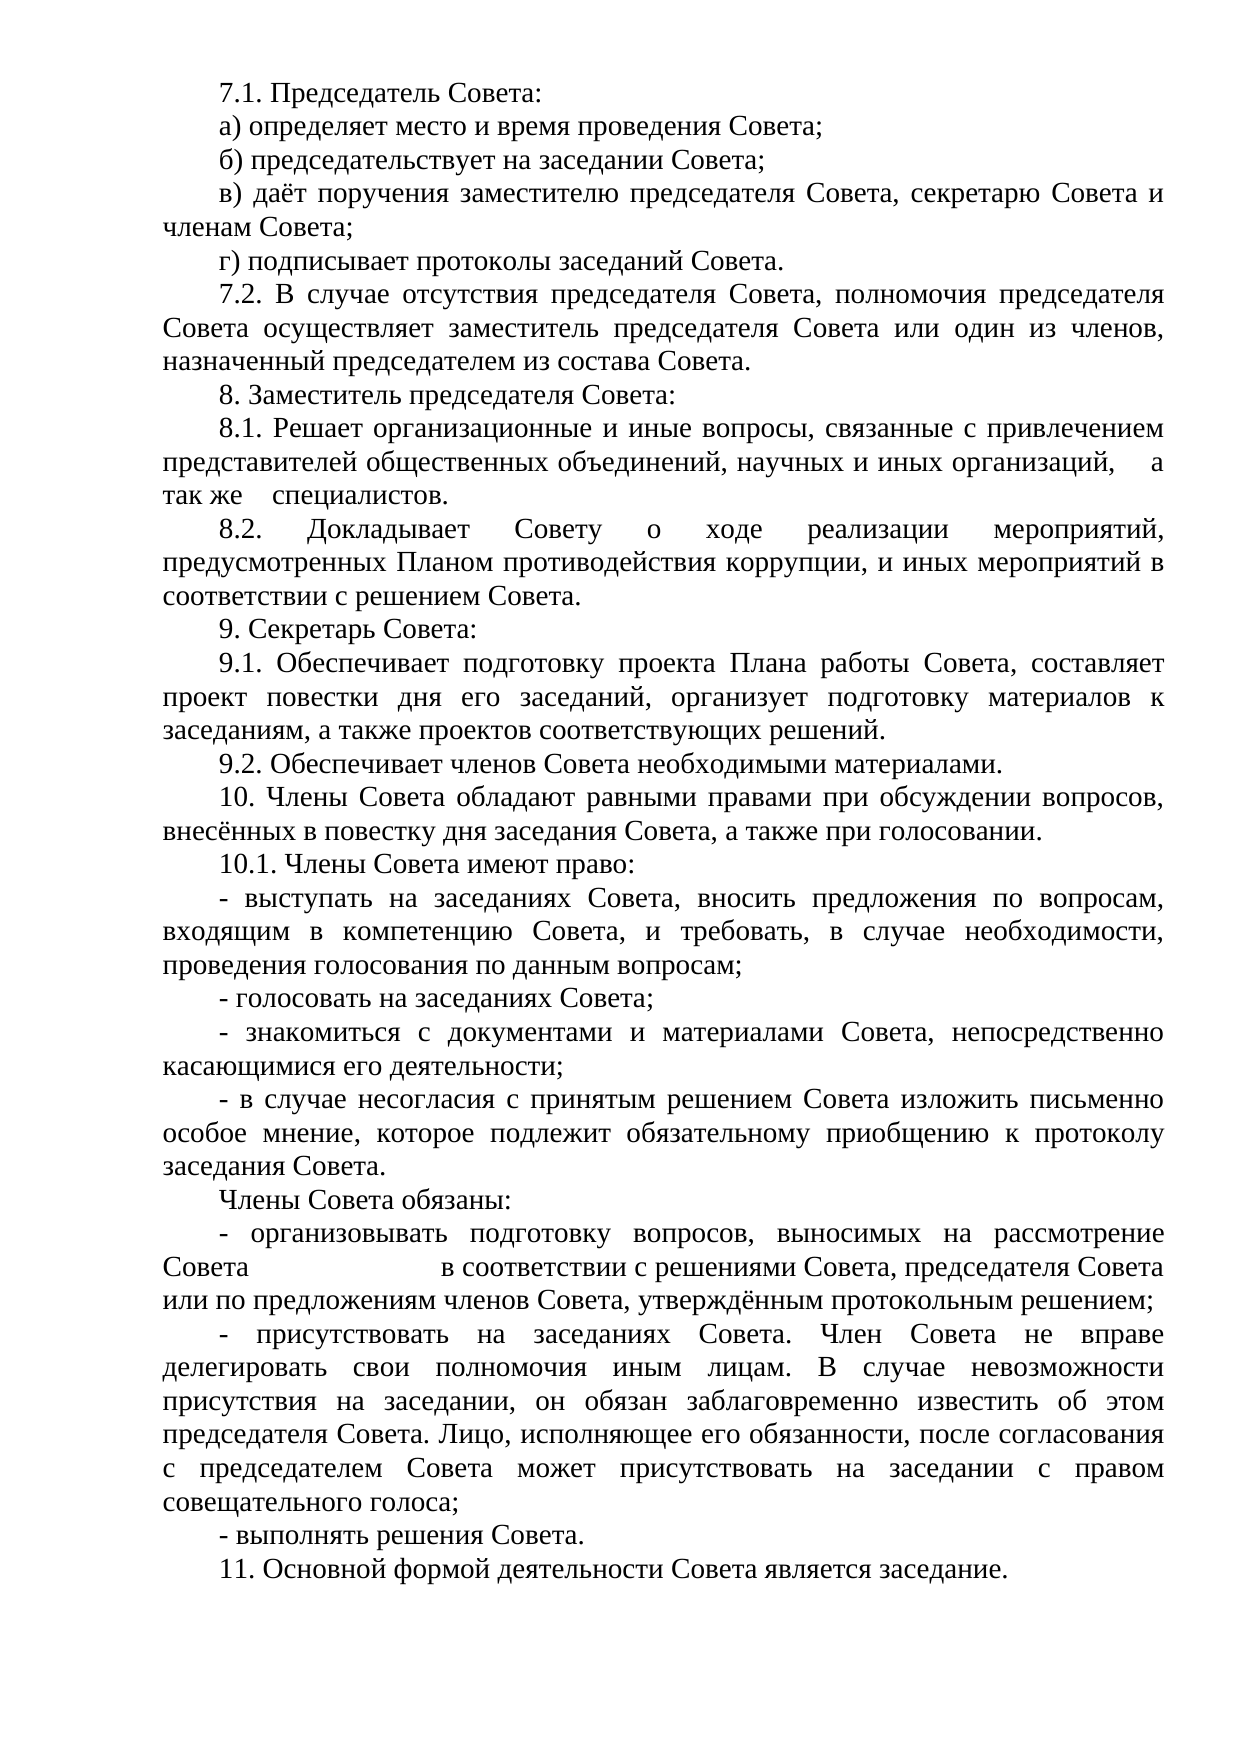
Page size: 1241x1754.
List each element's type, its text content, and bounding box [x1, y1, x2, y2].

text г) подписывает протоколы заседаний Совета. [162, 243, 1165, 276]
text 9.2. Обеспечивает членов Совета необходимыми материалами. [162, 746, 1165, 779]
text б) председательствует на заседании Совета; [162, 142, 1165, 176]
text Члены Совета обязаны: [162, 1182, 1165, 1215]
text в) даёт поручения заместителю председателя Совета, секретарю Совета и членам Совета; [162, 176, 1165, 243]
text - в случае несогласия с принятым решением Совета изложить письменно особое мнение, которое подлежит обязательному приобщению к протоколу заседания Совета. [162, 1081, 1165, 1182]
text - знакомиться с документами и материалами Совета, непосредственно касающимися его деятельности; [162, 1014, 1165, 1081]
text 8.1. Решает организационные и иные вопросы, связанные с привлечением представителей общественных объединений, научных и иных организаций, а так же специалистов. [162, 410, 1165, 511]
text - выступать на заседаниях Совета, вносить предложения по вопросам, входящим в компетенцию Совета, и требовать, в случае необходимости, проведения голосования по данным вопросам; [162, 880, 1165, 981]
text 7.2. В случае отсутствия председателя Совета, полномочия председателя Совета осуществляет заместитель председателя Совета или один из членов, назначенный председателем из состава Совета. [162, 276, 1165, 377]
text - организовывать подготовку вопросов, выносимых на рассмотрение Совета в соответствии с решениями Совета, председателя Совета или по предложениям членов Совета, утверждённым протокольным решением; [162, 1215, 1165, 1316]
text 11. Основной формой деятельности Совета является заседание. [162, 1551, 1165, 1584]
text 10. Члены Совета обладают равными правами при обсуждении вопросов, внесённых в повестку дня заседания Совета, а также при голосовании. [162, 779, 1165, 846]
text 8. Заместитель председателя Совета: [162, 377, 1165, 410]
text 9.1. Обеспечивает подготовку проекта Плана работы Совета, составляет проект повестки дня его заседаний, организует подготовку материалов к заседаниям, а также проектов соответствующих решений. [162, 645, 1165, 746]
text 8.2. Докладывает Совету о ходе реализации мероприятий, предусмотренных Планом противодействия коррупции, и иных мероприятий в соответствии с решением Совета. [162, 511, 1165, 612]
text 9. Секретарь Совета: [162, 612, 1165, 645]
text 10.1. Члены Совета имеют право: [162, 846, 1165, 880]
text - присутствовать на заседаниях Совета. Член Совета не вправе делегировать свои полномочия иным лицам. В случае невозможности присутствия на заседании, он обязан заблаговременно известить об этом председателя Совета. Лицо, исполняющее его обязанности, после согласования с председателем Совета может присутствовать на заседании с правом совещательного голоса; [162, 1316, 1165, 1517]
text а) определяет место и время проведения Совета; [162, 108, 1165, 142]
text 7.1. Председатель Совета: [162, 75, 1165, 108]
text - выполнять решения Совета. [162, 1517, 1165, 1551]
text - голосовать на заседаниях Совета; [162, 981, 1165, 1014]
